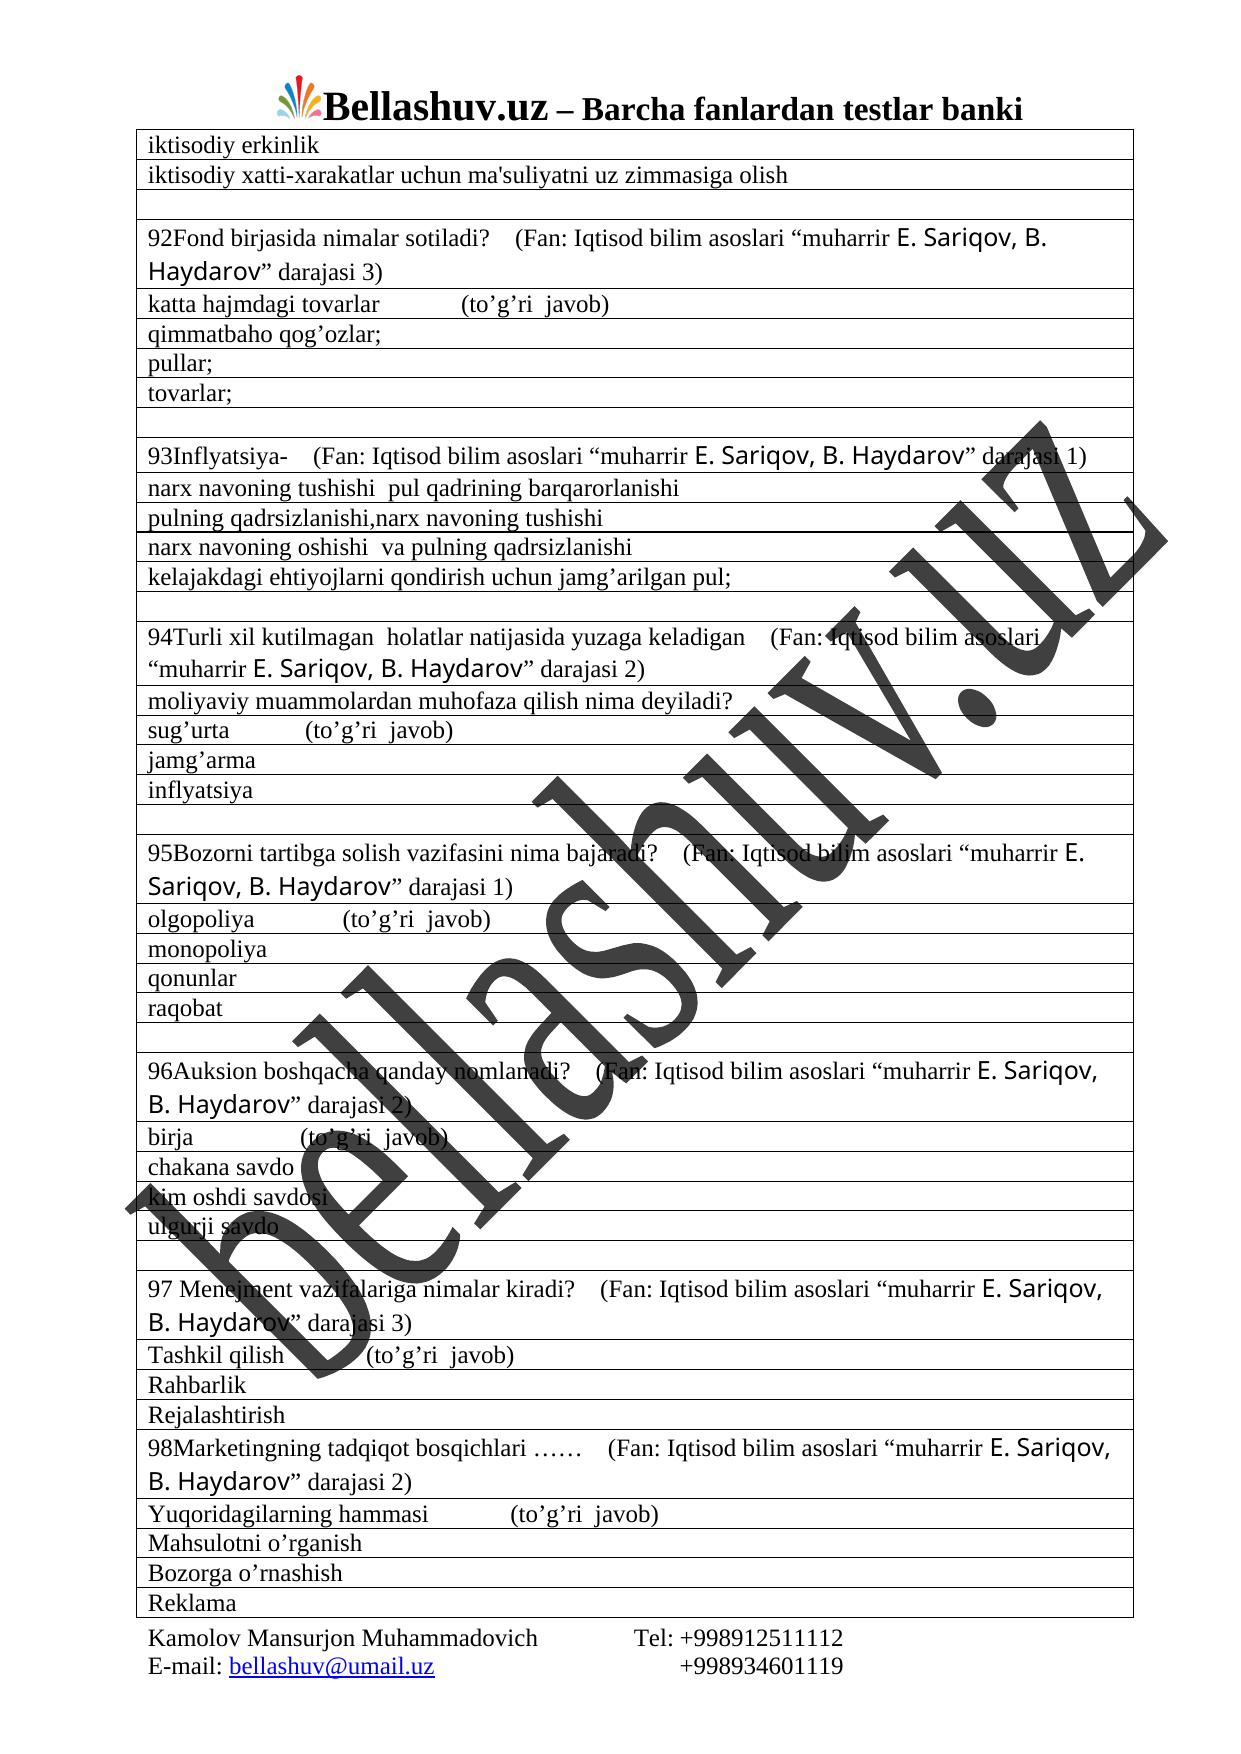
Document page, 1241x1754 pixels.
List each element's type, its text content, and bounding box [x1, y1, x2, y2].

table_cell [137, 1023, 1133, 1052]
table_cell raqobat [137, 993, 1133, 1022]
table_cell Rejalashtirish [137, 1400, 1133, 1428]
table_cell 93Inflyatsiya- (Fan: Iqtisod bilim asoslari “muharrir E. Sariqov, B. Haydarov” darajasi 1) [137, 438, 1133, 472]
table_cell pullar; [137, 349, 1133, 377]
table_cell Reklama [137, 1588, 1133, 1617]
table_cell qonunlar [137, 964, 1133, 992]
table_cell Yuqoridagilarning hammasi (to’g’ri javob) [137, 1499, 1133, 1527]
table_cell chakana savdo [137, 1152, 1133, 1181]
table_cell 97 Menejment vazifalariga nimalar kiradi? (Fan: Iqtisod bilim asoslari “muharrir E. Sariqov, B. Haydarov” darajasi 3) [137, 1271, 1133, 1339]
table_cell Rahbarlik [137, 1370, 1133, 1399]
table_cell Tashkil qilish (to’g’ri javob) [137, 1340, 1133, 1369]
table_cell 96Auksion boshqacha qanday nomlanadi? (Fan: Iqtisod bilim asoslari “muharrir E. Sariqov, B. Haydarov” darajasi 2) [137, 1053, 1133, 1121]
table_cell olgopoliya (to’g’ri javob) [137, 904, 1133, 933]
table_cell kim oshdi savdosi [137, 1182, 1133, 1210]
table_cell iktisodiy erkinlik [137, 130, 1133, 159]
table_cell 95Bozorni tartibga solish vazifasini nima bajaradi? (Fan: Iqtisod bilim asoslari “muharrir E. Sariqov, B. Haydarov” darajasi 1) [137, 835, 1133, 903]
table_cell monopoliya [137, 934, 1133, 962]
table_cell Mahsulotni o’rganish [137, 1529, 1133, 1557]
table_cell kelajakdagi ehtiyojlarni qondirish uchun jamg’arilgan pul; [137, 562, 1133, 591]
table_cell 98Marketingning tadqiqot bosqichlari …… (Fan: Iqtisod bilim asoslari “muharrir E. Sariqov, B. Haydarov” darajasi 2) [137, 1430, 1133, 1498]
table_cell Bozorga o’rnashish [137, 1558, 1133, 1587]
table_cell iktisodiy xatti-xarakatlar uchun ma'suliyatni uz zimmasiga olish [137, 160, 1133, 189]
table_cell ulgurji savdo [137, 1211, 1133, 1240]
table_cell pulning qadrsizlanishi,narx navoning tushishi [137, 503, 1133, 531]
table_cell jamg’arma [137, 745, 1133, 774]
table_cell [137, 408, 1133, 437]
table_cell katta hajmdagi tovarlar (to’g’ri javob) [137, 289, 1133, 318]
table_cell narx navoning tushishi pul qadrining barqarorlanishi [137, 473, 1133, 502]
table_cell tovarlar; [137, 378, 1133, 407]
table_cell inflyatsiya [137, 775, 1133, 804]
table_cell narx navoning oshishi va pulning qadrsizlanishi [137, 533, 1133, 561]
table_cell [137, 190, 1133, 219]
table_cell [137, 592, 1133, 621]
table_cell 94Turli xil kutilmagan holatlar natijasida yuzaga keladigan (Fan: Iqtisod bilim asoslari “muharrir E. Sariqov, B. Haydarov” darajasi 2) [137, 622, 1133, 685]
table_cell birja (to’g’ri javob) [137, 1122, 1133, 1151]
table_cell [137, 805, 1133, 834]
table_cell sug’urta (to’g’ri javob) [137, 716, 1133, 744]
table_cell moliyaviy muammolardan muhofaza qilish nima deyiladi? [137, 686, 1133, 714]
table_cell [137, 1241, 1133, 1270]
table_cell qimmatbaho qog’ozlar; [137, 319, 1133, 347]
picture [276, 73, 323, 121]
table_cell 92Fond birjasida nimalar sotiladi? (Fan: Iqtisod bilim asoslari “muharrir E. Sariqov, B. Haydarov” darajasi 3) [137, 220, 1133, 288]
